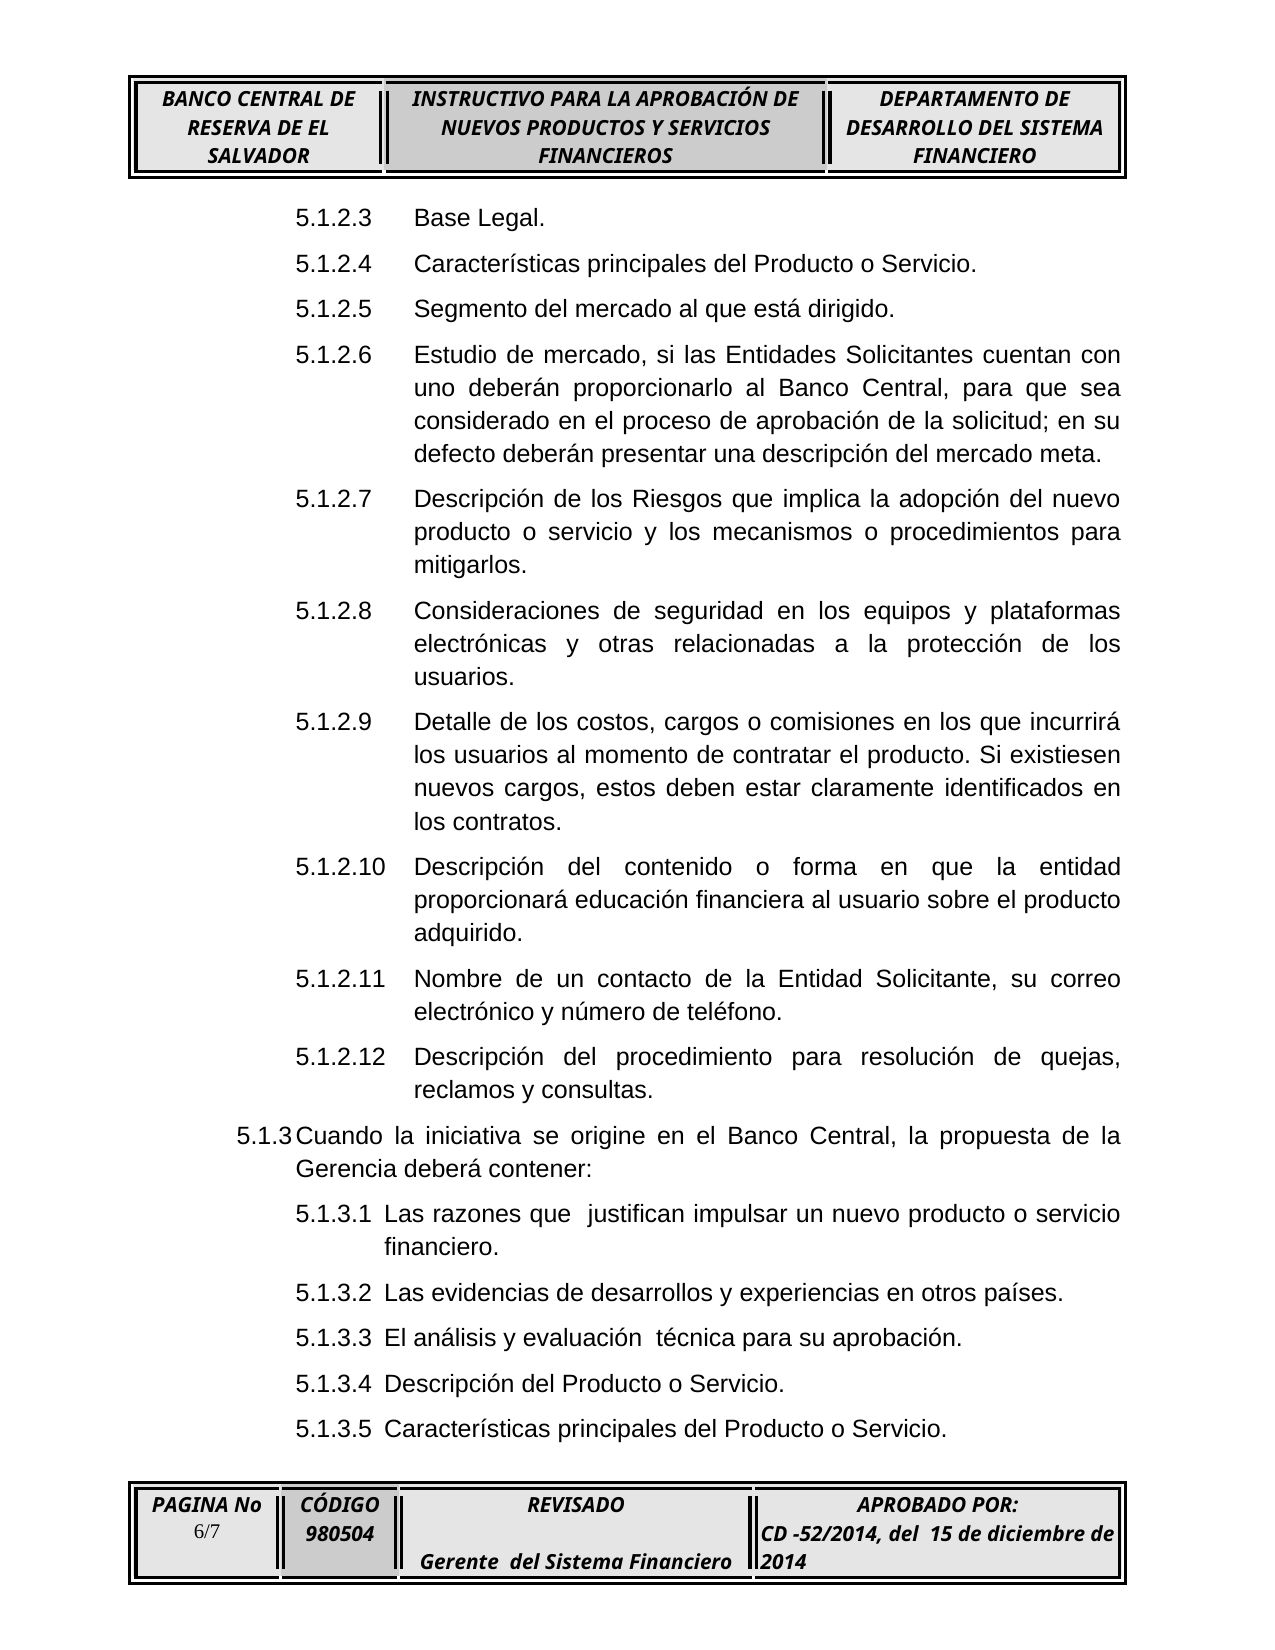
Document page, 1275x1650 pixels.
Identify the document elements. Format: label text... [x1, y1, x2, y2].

list Base Legal. [295, 203, 1122, 232]
list Nombre de un contacto de la Entidad Solicitante, su correo electrónico y número de teléfono. [295, 963, 1122, 1025]
list Estudio de mercado, si las Entidades Solicitantes cuentan con uno deberán proporcionarlo al Banco Central, para que sea considerado en el proceso de aprobación de la solicitud; en su defecto deberán presentar una descripción del mercado meta. [295, 340, 1122, 467]
list Consideraciones de seguridad en los equipos y plataformas electrónicas y otras relacionadas a la protección de los usuarios. [295, 596, 1122, 691]
list Descripción del contenido o forma en que la entidad proporcionará educación financiera al usuario sobre el producto adquirido. [295, 852, 1122, 947]
list Detalle de los costos, cargos o comisiones en los que incurrirá los usuarios al momento de contratar el producto. Si existiesen nuevos cargos, estos deben estar claramente identificados en los contratos. [295, 707, 1122, 835]
list Descripción del procedimiento para resolución de quejas, reclamos y consultas. [295, 1042, 1122, 1104]
list Características principales del Producto o Servicio. [295, 249, 1122, 277]
list Descripción del Producto o Servicio. [295, 1369, 1122, 1397]
list Las razones que justifican impulsar un nuevo producto o servicio financiero. [295, 1199, 1122, 1261]
list Descripción de los Riesgos que implica la adopción del nuevo producto o servicio y los mecanismos o procedimientos para mitigarlos. [295, 484, 1122, 579]
list Las evidencias de desarrollos y experiencias en otros países. [295, 1278, 1122, 1306]
list Características principales del Producto o Servicio. [295, 1414, 1122, 1443]
list Cuando la iniciativa se origine en el Banco Central, la propuesta de la Gerencia deberá contener: [236, 1121, 1122, 1182]
list Segmento del mercado al que está dirigido. [295, 294, 1122, 323]
list El análisis y evaluación técnica para su aprobación. [295, 1323, 1122, 1352]
